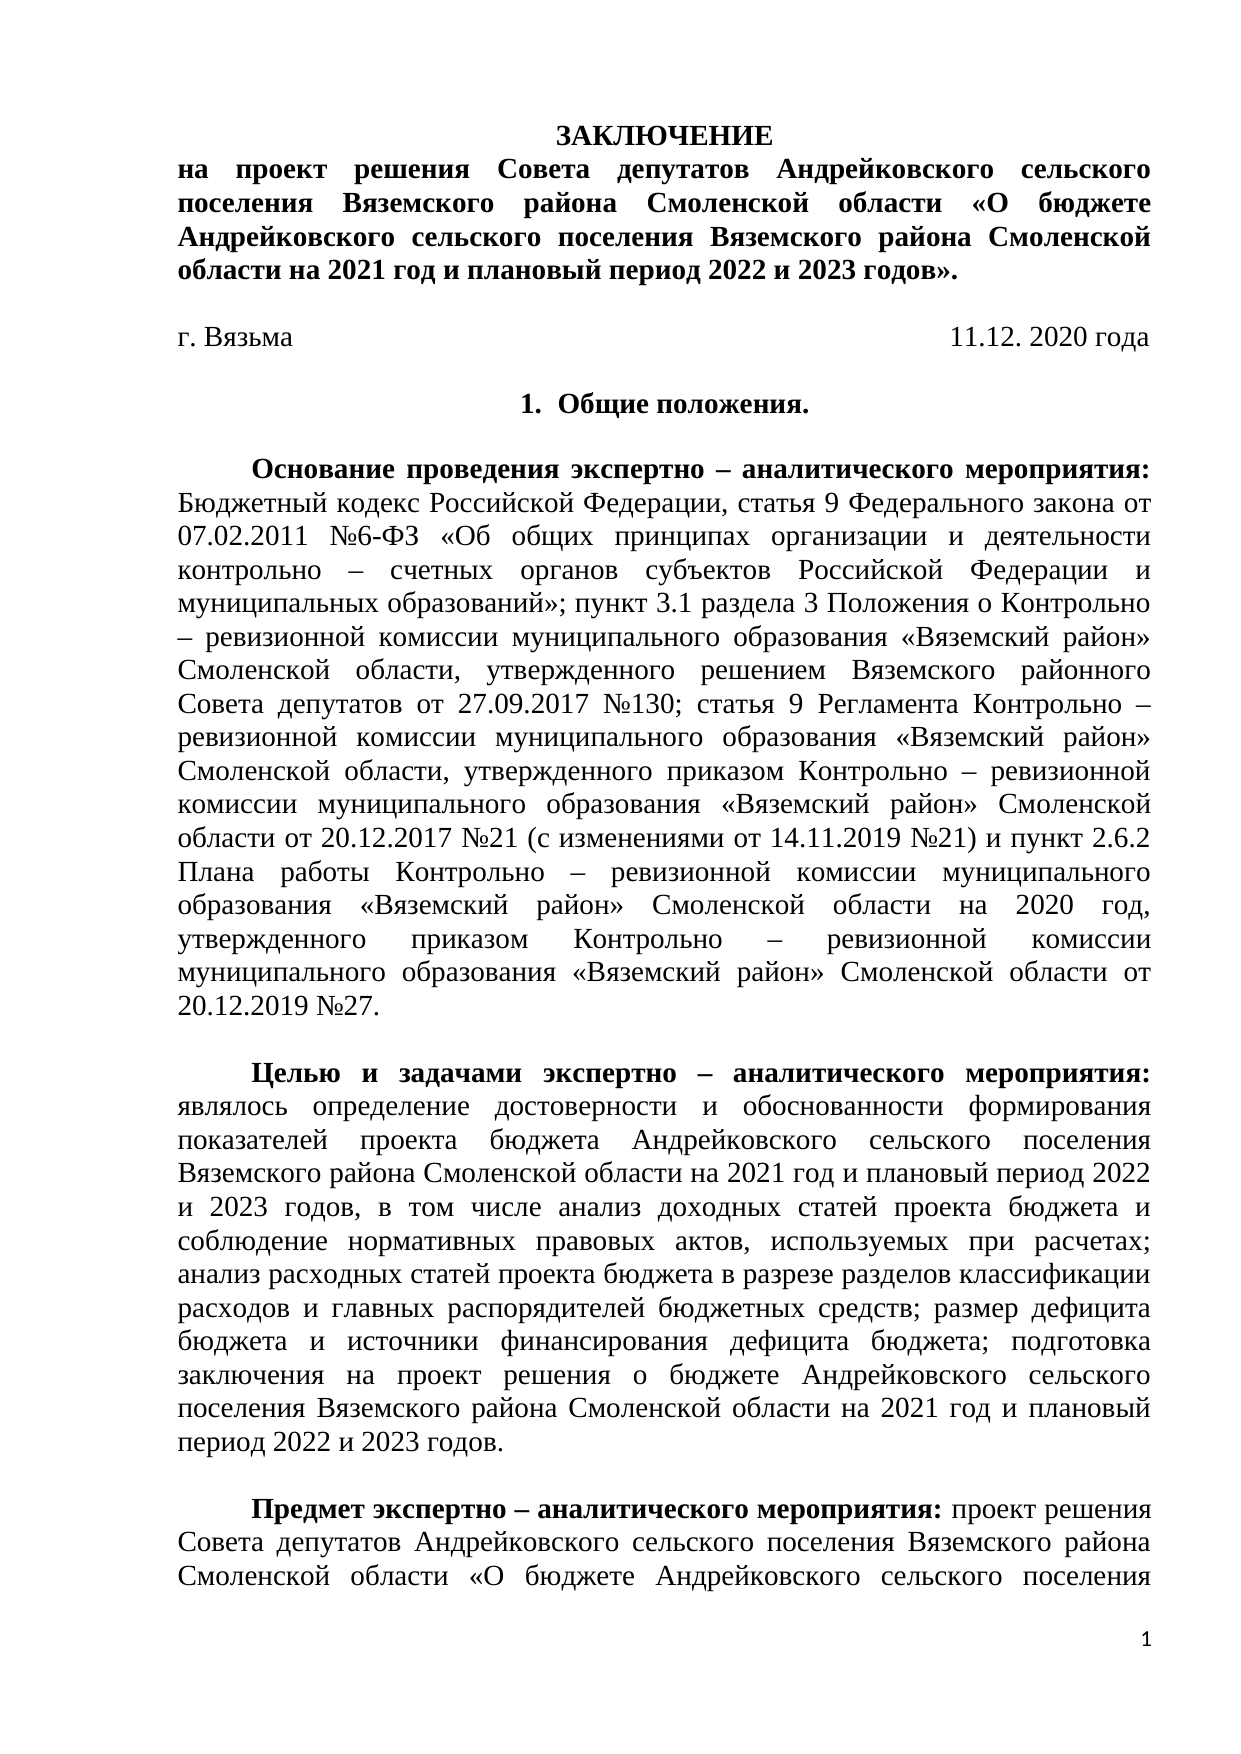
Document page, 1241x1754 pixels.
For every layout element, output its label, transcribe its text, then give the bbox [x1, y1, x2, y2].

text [177, 1491, 1152, 1592]
list Общие положения. [177, 386, 1152, 420]
text Основание проведения экспертно – аналитического мероприятия: Бюджетный кодекс Российской Федерации, статья 9 Федерального закона от 07.02.2011 №6-ФЗ «Об общих принципах организации и деятельности контрольно – счетных органов субъектов Российской Федерации и муниципальных образований»; пункт 3.1 раздела 3 Положения о Контрольно – ревизионной комиссии муниципального образования «Вяземский район» Смоленской области, утвержденного решением Вяземского районного Совета депутатов от 27.09.2017 №130; статья 9 Регламента Контрольно – ревизионной комиссии муниципального образования «Вяземский район» Смоленской области, утвержденного приказом Контрольно – ревизионной комиссии муниципального образования «Вяземский район» Смоленской области от 20.12.2017 №21 (с изменениями от 14.11.2019 №21) и пункт 2.6.2 Плана работы Контрольно – ревизионной комиссии муниципального образования «Вяземский район» Смоленской области на 2020 год, утвержденного приказом Контрольно – ревизионной комиссии муниципального образования «Вяземский район» Смоленской области от 20.12.2019 №27. [177, 451, 1152, 1021]
text г. Вязьма 11.12. 2020 года [177, 319, 1152, 353]
text на проект решения Совета депутатов Андрейковского сельского поселения Вяземского района Смоленской области «О бюджете Андрейковского сельского поселения Вяземского района Смоленской области на 2021 год и плановый период 2022 и 2023 годов». [177, 152, 1152, 286]
text Целью и задачами экспертно – аналитического мероприятия: являлось определение достоверности и обоснованности формирования показателей проекта бюджета Андрейковского сельского поселения Вяземского района Смоленской области на 2021 год и плановый период 2022 и 2023 годов, в том числе анализ доходных статей проекта бюджета и соблюдение нормативных правовых актов, используемых при расчетах; анализ расходных статей проекта бюджета в разрезе разделов классификации расходов и главных распорядителей бюджетных средств; размер дефицита бюджета и источники финансирования дефицита бюджета; подготовка заключения на проект решения о бюджете Андрейковского сельского поселения Вяземского района Смоленской области на 2021 год и плановый период 2022 и 2023 годов. [177, 1055, 1152, 1457]
text ЗАКЛЮЧЕНИЕ [177, 118, 1152, 152]
